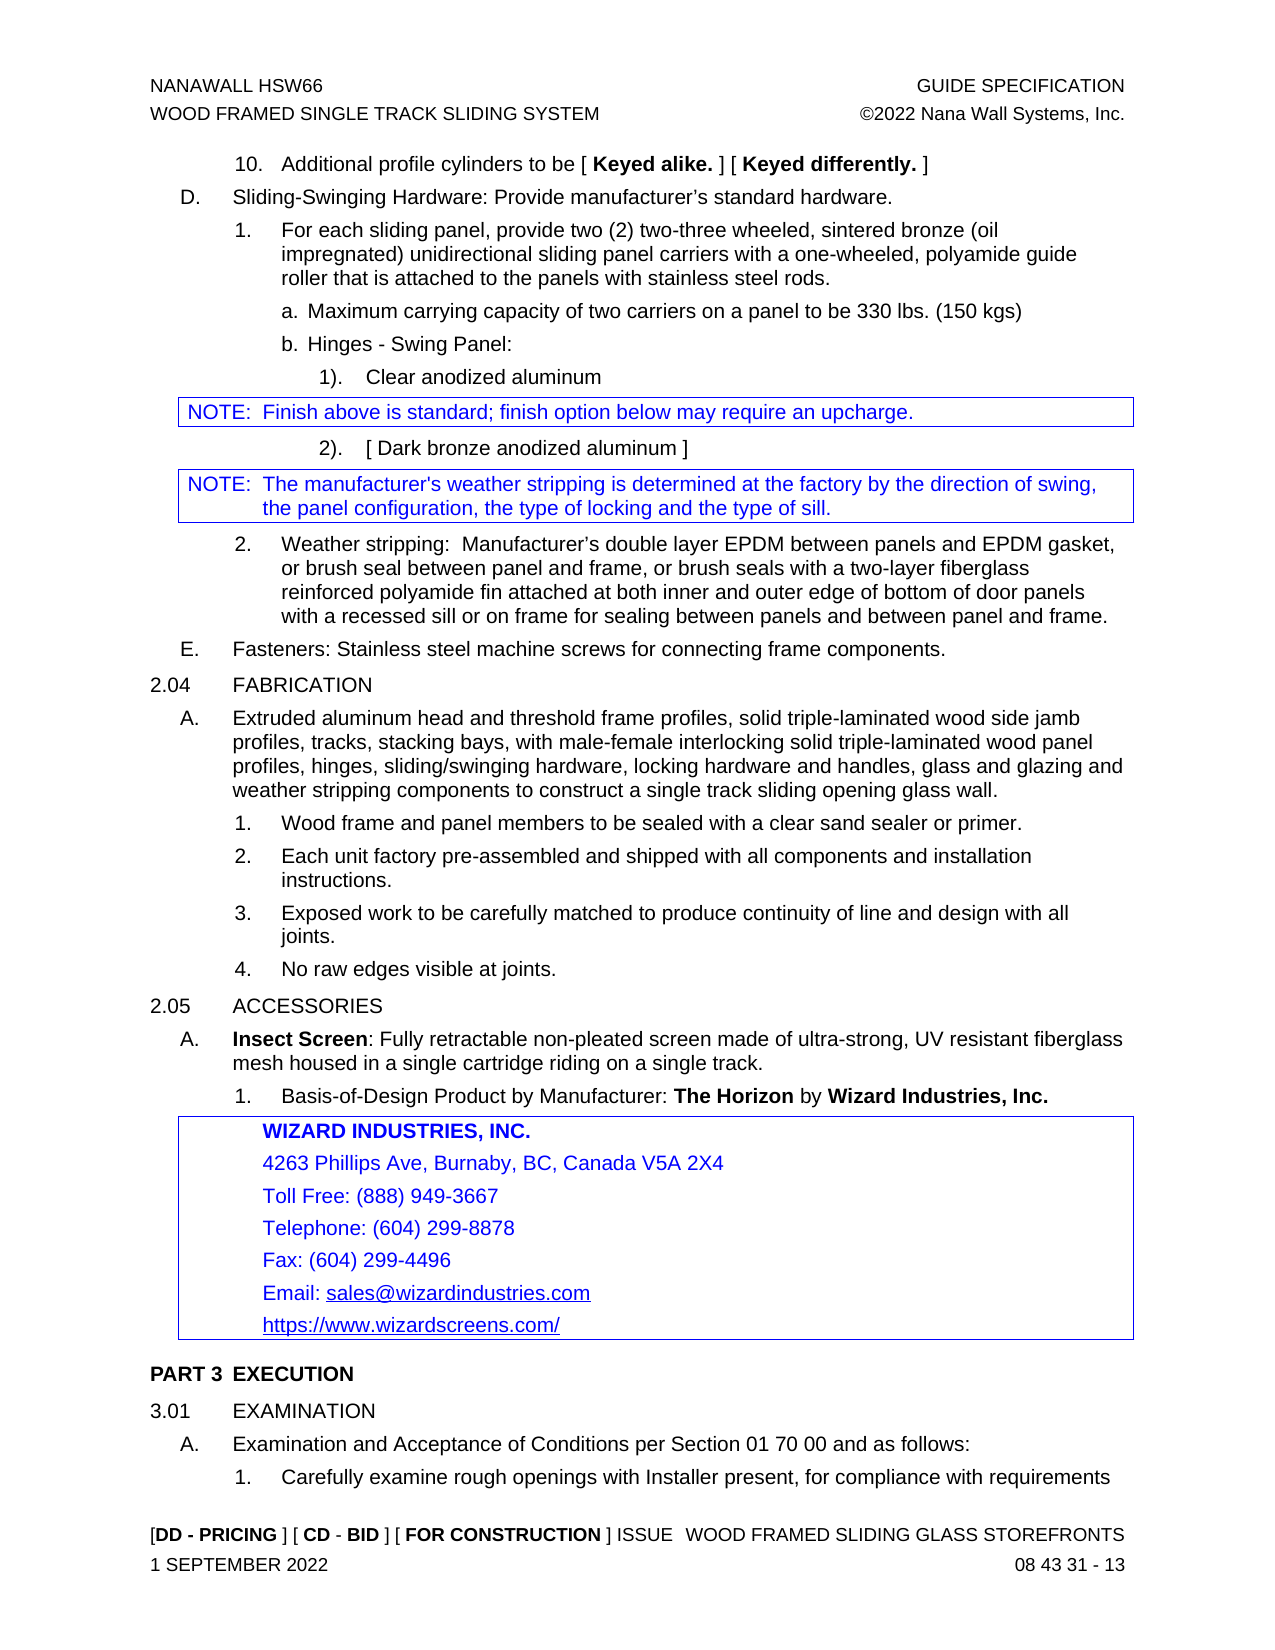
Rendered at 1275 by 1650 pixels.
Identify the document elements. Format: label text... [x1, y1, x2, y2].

subtitle Weather stripping: Manufacturer’s double layer EPDM between panels and EPDM gasket, or brush seal between panel and frame, or brush seals with a two-layer fiberglass reinforced polyamide fin attached at both inner and outer edge of bottom of door panels with a recessed sill or on frame for sealing between panels and between panel and frame. [234, 532, 1125, 627]
subtitle Insect Screen: Fully retractable non-pleated screen made of ultra-strong, UV resistant fiberglass mesh housed in a single cartridge riding on a single track. [180, 1027, 1125, 1074]
subtitle No raw edges visible at joints. [234, 957, 1125, 981]
subtitle EXAMINATION [150, 1399, 1125, 1423]
subtitle Exposed work to be carefully matched to produce continuity of line and design with all joints. [234, 900, 1125, 948]
text Fax: (604) 299-4496 [179, 1245, 1133, 1272]
subtitle For each sliding panel, provide two (2) two-three wheeled, sintered bronze (oil impregnated) unidirectional sliding panel carriers with a one-wheeled, polyamide guide roller that is attached to the panels with stainless steel rods. [234, 218, 1125, 290]
subtitle Wood frame and panel members to be sealed with a clear sand sealer or primer. [234, 811, 1125, 834]
text NOTE: The manufacturer's weather stripping is determined at the factory by the direction of swing, the panel configuration, the type of locking and the type of sill. [179, 470, 1133, 522]
text 4263 Phillips Ave, Burnaby, BC, Canada V5A 2X4 [179, 1148, 1133, 1175]
subtitle Basis-of-Design Product by Manufacturer: The Horizon by Wizard Industries, Inc. [234, 1083, 1125, 1107]
subtitle EXECUTION [150, 1362, 1125, 1386]
text Toll Free: (888) 949-3667 [179, 1180, 1133, 1207]
subtitle FABRICATION [150, 673, 1125, 697]
text Email: sales@wizardindustries.com [179, 1277, 1133, 1304]
subtitle Additional profile cylinders to be [ Keyed alike. ] [ Keyed differently. ] [234, 152, 1125, 176]
subtitle [ Dark bronze anodized aluminum ] [319, 436, 1125, 460]
subtitle Each unit factory pre-assembled and shipped with all components and installation instructions. [234, 843, 1125, 891]
subtitle Clear anodized aluminum [319, 365, 1125, 389]
text NOTE: Finish above is standard; finish option below may require an upcharge. [179, 398, 1133, 426]
subtitle Examination and Acceptance of Conditions per Section 01 70 00 and as follows: [180, 1432, 1125, 1456]
subtitle Extruded aluminum head and threshold frame profiles, solid triple-laminated wood side jamb profiles, tracks, stacking bays, with male-female interlocking solid triple-laminated wood panel profiles, hinges, sliding/swinging hardware, locking hardware and handles, glass and glazing and weather stripping components to construct a single track sliding opening glass wall. [180, 706, 1125, 802]
text WIZARD INDUSTRIES, INC. [179, 1117, 1133, 1143]
text Telephone: (604) 299-8878 [179, 1213, 1133, 1240]
subtitle Maximum carrying capacity of two carriers on a panel to be 330 lbs. (150 kgs) [281, 299, 1125, 323]
subtitle Fasteners: Stainless steel machine screws for connecting frame components. [180, 636, 1125, 660]
text https://www.wizardscreens.com/ [179, 1309, 1133, 1339]
subtitle Sliding-Swinging Hardware: Provide manufacturer’s standard hardware. [180, 185, 1125, 209]
subtitle ACCESSORIES [150, 994, 1125, 1018]
subtitle Hinges - Swing Panel: [281, 332, 1125, 356]
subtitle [234, 1464, 1125, 1488]
